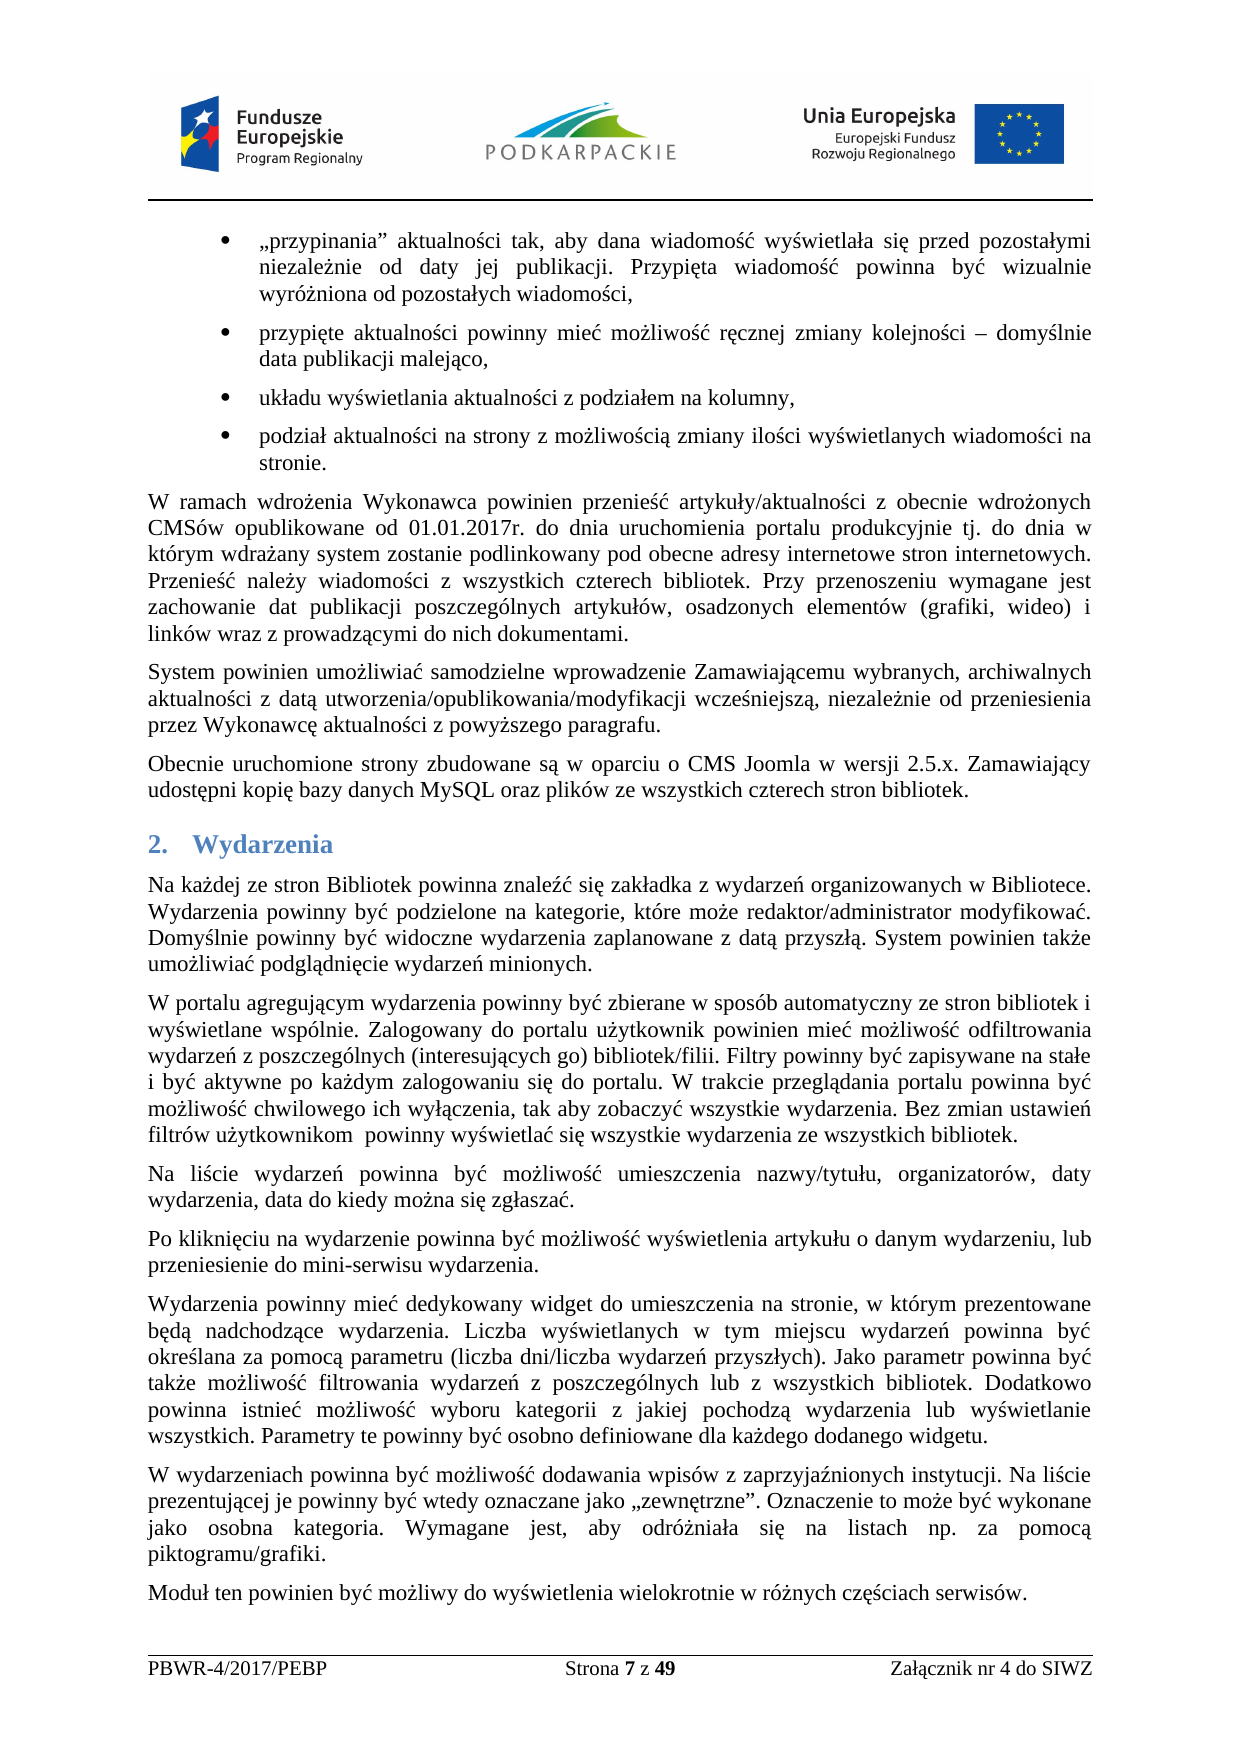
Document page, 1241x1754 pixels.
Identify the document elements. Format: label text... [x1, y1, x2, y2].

text W wydarzeniach powinna być możliwość dodawania wpisów z zaprzyjaźnionych instytucji. Na liście prezentującej je powinny być wtedy oznaczane jako „zewnętrzne”. Oznaczenie to może być wykonane jako osobna kategoria. Wymagane jest, aby odróżniała się na listach np. za pomocą piktogramu/grafiki. [148, 1461, 1093, 1566]
text Na każdej ze stron Bibliotek powinna znaleźć się zakładka z wydarzeń organizowanych w Bibliotece. Wydarzenia powinny być podzielone na kategorie, które może redaktor/administrator modyfikować. Domyślnie powinny być widoczne wydarzenia zaplanowane z datą przyszłą. System powinien także umożliwiać podglądnięcie wydarzeń minionych. [148, 871, 1093, 977]
text Moduł ten powinien być możliwy do wyświetlenia wielokrotnie w różnych częściach serwisów. [148, 1579, 1093, 1605]
text System powinien umożliwiać samodzielne wprowadzenie Zamawiającemu wybranych, archiwalnych aktualności z datą utworzenia/opublikowania/modyfikacji wcześniejszą, niezależnie od przeniesienia przez Wykonawcę aktualności z powyższego paragrafu. [148, 658, 1093, 737]
list przypięte aktualności powinny mieć możliwość ręcznej zmiany kolejności – domyślnie data publikacji malejąco, [221, 318, 1093, 371]
text Wydarzenia powinny mieć dedykowany widget do umieszczenia na stronie, w którym prezentowane będą nadchodzące wydarzenia. Liczba wyświetlanych w tym miejscu wydarzeń powinna być określana za pomocą parametru (liczba dni/liczba wydarzeń przyszłych). Jako parametr powinna być także możliwość filtrowania wydarzeń z poszczególnych lub z wszystkich bibliotek. Dodatkowo powinna istnieć możliwość wyboru kategorii z jakiej pochodzą wydarzenia lub wyświetlanie wszystkich. Parametry te powinny być osobno definiowane dla każdego dodanego widgetu. [148, 1290, 1093, 1448]
list „przypinania” aktualności tak, aby dana wiadomość wyświetlała się przed pozostałymi niezależnie od daty jej publikacji. Przypięta wiadomość powinna być wizualnie wyróżniona od pozostałych wiadomości, [221, 227, 1093, 306]
list podział aktualności na strony z możliwością zmiany ilości wyświetlanych wiadomości na stronie. [221, 423, 1093, 475]
text Na liście wydarzeń powinna być możliwość umieszczenia nazwy/tytułu, organizatorów, daty wydarzenia, data do kiedy można się zgłaszać. [148, 1160, 1093, 1213]
text W portalu agregującym wydarzenia powinny być zbierane w sposób automatyczny ze stron bibliotek i wyświetlane wspólnie. Zalogowany do portalu użytkownik powinien mieć możliwość odfiltrowania wydarzeń z poszczególnych (interesujących go) bibliotek/filii. Filtry powinny być zapisywane na stałe i być aktywne po każdym zalogowaniu się do portalu. W trakcie przeglądania portalu powinna być możliwość chwilowego ich wyłączenia, tak aby zobaczyć wszystkie wydarzenia. Bez zmian ustawień filtrów użytkownikom powinny wyświetlać się wszystkie wydarzenia ze wszystkich bibliotek. [148, 989, 1093, 1147]
picture [147, 73, 1093, 197]
text Obecnie uruchomione strony zbudowane są w oparciu o CMS Joomla w wersji 2.5.x. Zamawiający udostępni kopię bazy danych MySQL oraz plików ze wszystkich czterech stron bibliotek. [148, 750, 1093, 803]
subtitle Wydarzenia [148, 828, 1093, 859]
text Po kliknięciu na wydarzenie powinna być możliwość wyświetlenia artykułu o danym wydarzeniu, lub przeniesienie do mini-serwisu wydarzenia. [148, 1225, 1093, 1278]
text W ramach wdrożenia Wykonawca powinien przenieść artykuły/aktualności z obecnie wdrożonych CMSów opublikowane od 01.01.2017r. do dnia uruchomienia portalu produkcyjnie tj. do dnia w którym wdrażany system zostanie podlinkowany pod obecne adresy internetowe stron internetowych. Przenieść należy wiadomości z wszystkich czterech bibliotek. Przy przenoszeniu wymagane jest zachowanie dat publikacji poszczególnych artykułów, osadzonych elementów (grafiki, wideo) i linków wraz z prowadzącymi do nich dokumentami. [148, 488, 1093, 646]
list układu wyświetlania aktualności z podziałem na kolumny, [221, 384, 1093, 410]
